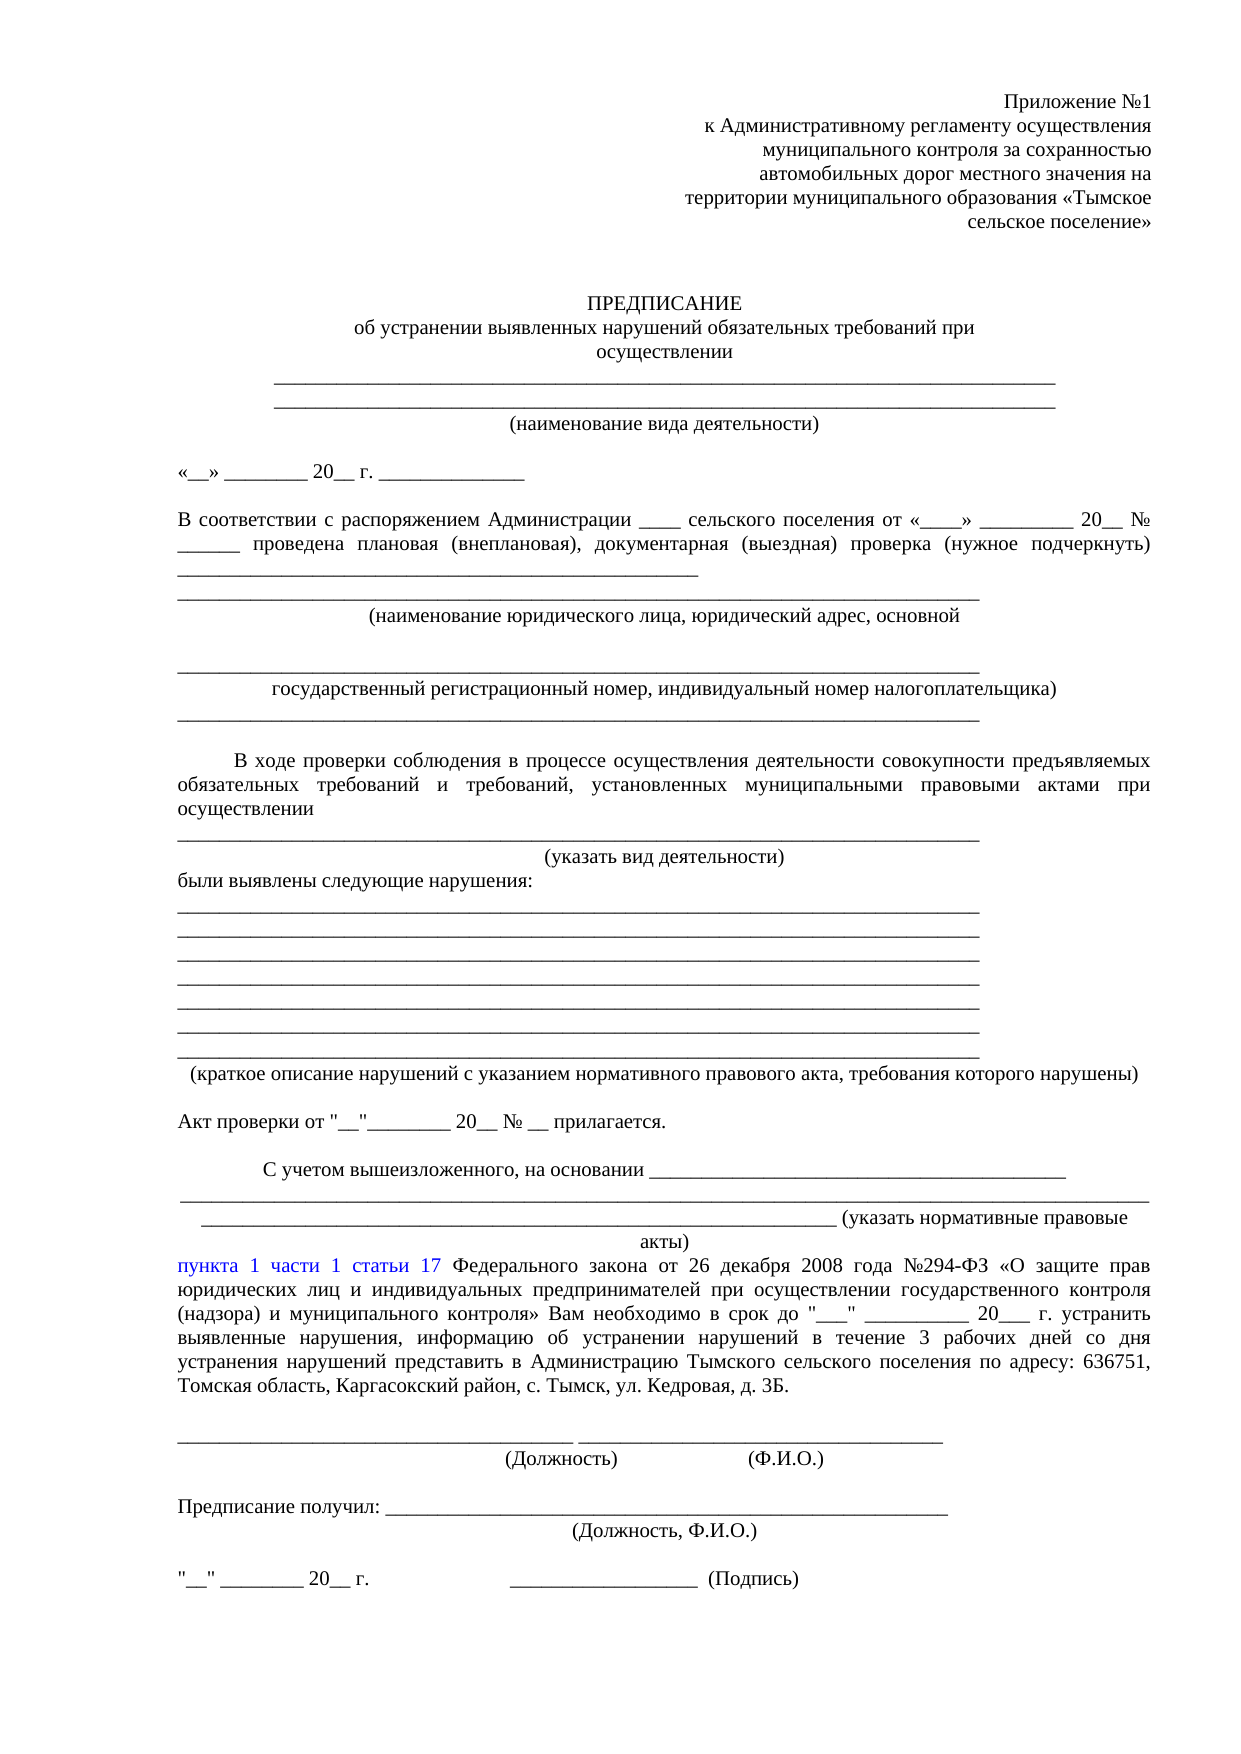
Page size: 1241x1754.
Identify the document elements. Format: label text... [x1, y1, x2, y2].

text (Должность, Ф.И.О.) [177, 1518, 1152, 1542]
text Приложение №1 [679, 89, 1152, 113]
text ___________________________________________________________________________ [177, 387, 1152, 411]
text пункта 1 части 1 статьи 17 Федерального закона от 26 декабря 2008 года №294-ФЗ «О защите прав юридических лиц и индивидуальных предпринимателей при осуществлении государственного контроля (надзора) и муниципального контроля» Вам необходимо в срок до "___" __________ 20___ г. устранить выявленные нарушения, информацию об устранении нарушений в течение 3 рабочих дней со дня устранения нарушений представить в Администрацию Тымского сельского поселения по адресу: 636751, Томская область, Каргасокский район, с. Тымск, ул. Кедровая, д. 3Б. [177, 1253, 1152, 1397]
text _____________________________________________________________________________ [177, 1036, 1152, 1061]
text ______________________________________ ___________________________________ [177, 1421, 1152, 1446]
text _____________________________________________________________________________ [177, 892, 1152, 916]
text были выявлены следующие нарушения: [177, 868, 1152, 892]
text _____________________________________________________________________________ [177, 1012, 1152, 1036]
text _____________________________________________________________________________ [177, 820, 1152, 844]
text (Должность) (Ф.И.О.) [177, 1446, 1152, 1469]
text к Административному регламенту осуществления муниципального контроля за сохранностью автомобильных дорог местного значения на территории муниципального образования «Тымское сельское поселение» [679, 113, 1152, 233]
text "__" ________ 20__ г. __________________ (Подпись) [177, 1566, 1152, 1590]
text (краткое описание нарушений с указанием нормативного правового акта, требования которого нарушены) [177, 1061, 1152, 1084]
text В ходе проверки соблюдения в процессе осуществления деятельности совокупности предъявляемых обязательных требований и требований, установленных муниципальными правовыми актами при осуществлении [177, 748, 1152, 820]
text Акт проверки от "__"________ 20__ № __ прилагается. [177, 1109, 1152, 1133]
text (наименование юридического лица, юридический адрес, основной [177, 603, 1152, 627]
text _____________________________________________________________________________ [177, 988, 1152, 1012]
text (наименование вида деятельности) [177, 411, 1152, 435]
text _____________________________________________________________________________ [177, 699, 1152, 724]
text _____________________________________________________________________________ [177, 916, 1152, 940]
text С учетом вышеизложенного, на основании ________________________________________ __________________________________________________________________________________________________________________________________________________________ (указать нормативные правовые акты) [177, 1157, 1152, 1253]
text ПРЕДПИСАНИЕ [177, 291, 1152, 314]
text «__» ________ 20__ г. ______________ [177, 459, 1152, 483]
text (указать вид деятельности) [177, 844, 1152, 868]
text _____________________________________________________________________________ [177, 651, 1152, 676]
text осуществлении [177, 339, 1152, 363]
text В соответствии с распоряжением Администрации ____ сельского поселения от «____» _________ 20__ № ______ проведена плановая (внеплановая), документарная (выездная) проверка (нужное подчеркнуть) __________________________________________________ [177, 507, 1152, 579]
text _____________________________________________________________________________ [177, 579, 1152, 603]
text _____________________________________________________________________________ [177, 940, 1152, 964]
text государственный регистрационный номер, индивидуальный номер налогоплательщика) [177, 676, 1152, 699]
text ___________________________________________________________________________ [177, 363, 1152, 387]
text Предписание получил: ______________________________________________________ [177, 1494, 1152, 1518]
text _____________________________________________________________________________ [177, 964, 1152, 988]
text об устранении выявленных нарушений обязательных требований при [177, 314, 1152, 339]
